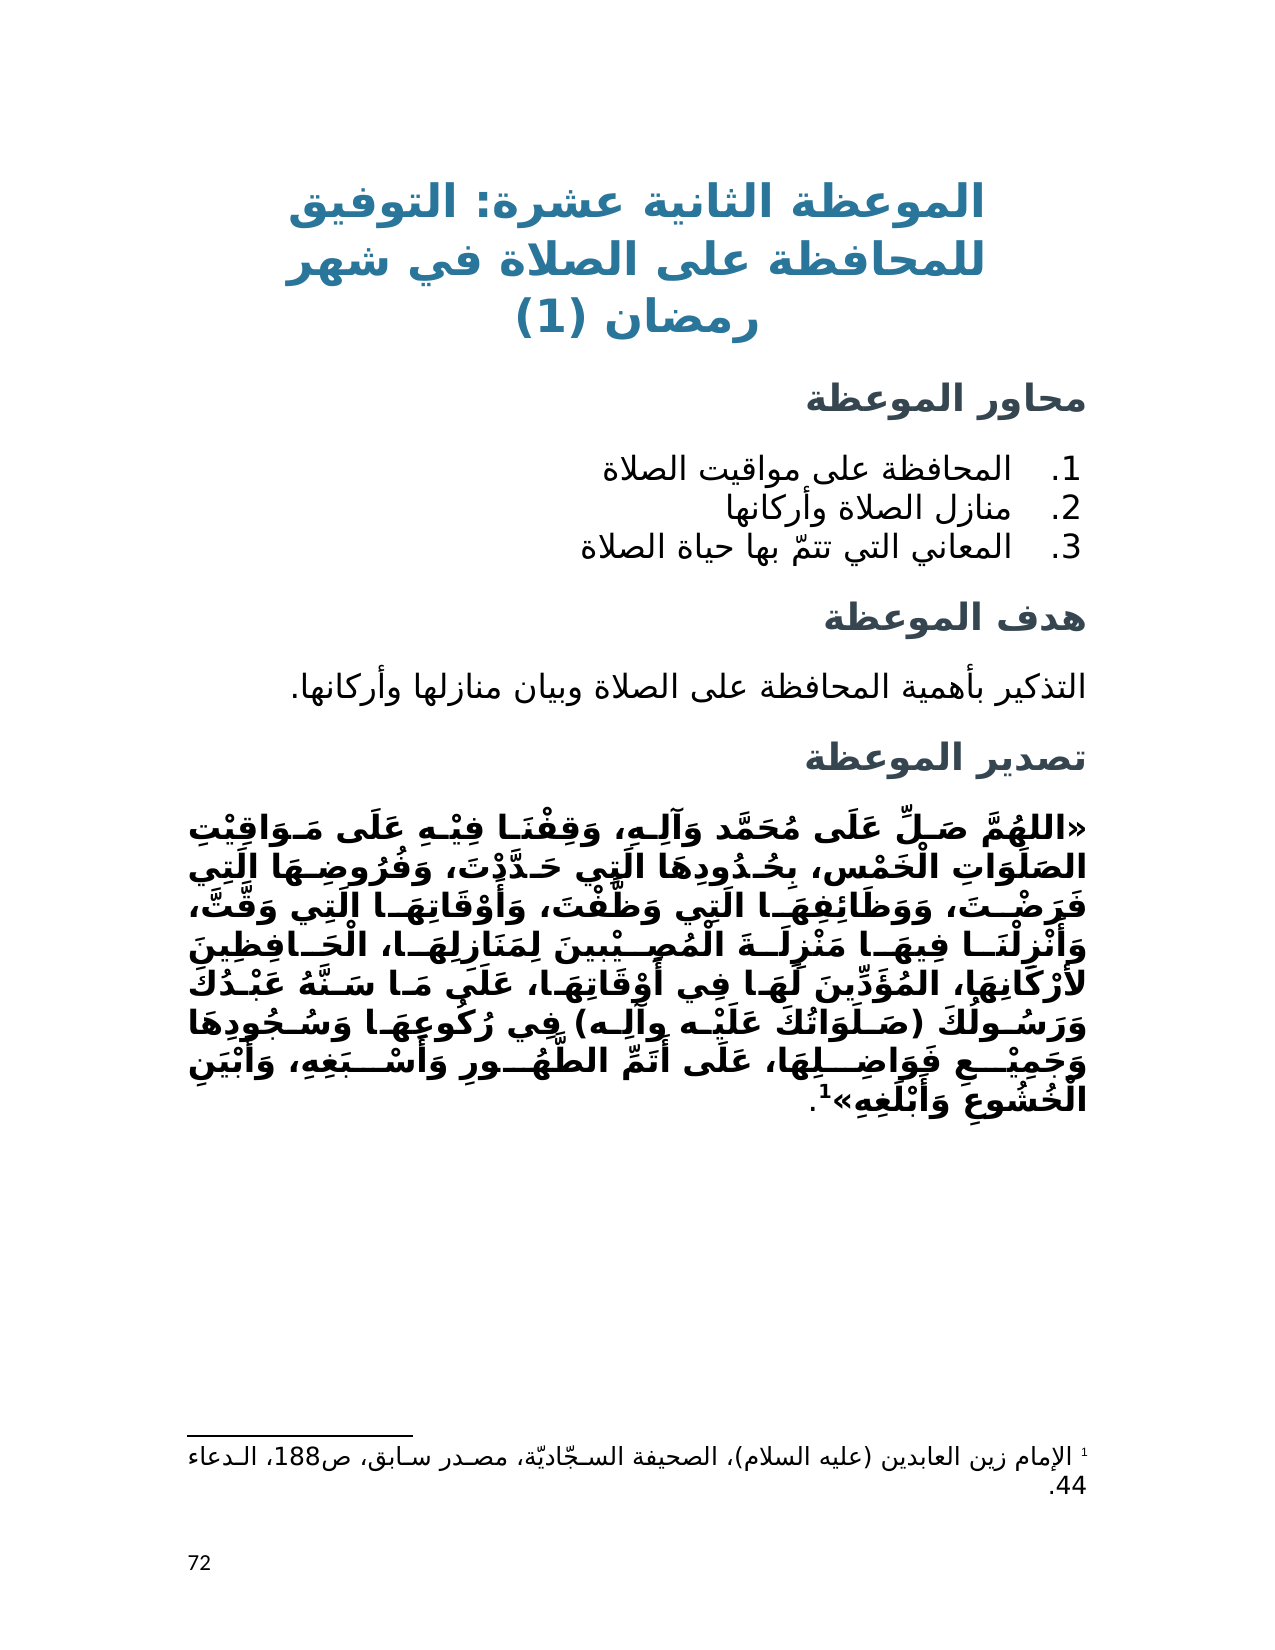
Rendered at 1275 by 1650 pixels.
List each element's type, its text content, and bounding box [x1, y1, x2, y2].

text هدف الموعظة [187, 595, 1087, 639]
list منازل الصلاة وأركانها [187, 488, 1050, 527]
list المحافظة على مواقيت الصلاة [187, 449, 1050, 488]
list المعاني التي تتمّ بها حياة الصلاة [187, 527, 1050, 566]
text التذكير بأهمية المحافظة على الصلاة وبيان منازلها وأركانها. [187, 668, 1087, 707]
text «اللهُمَّ صَلِّ عَلَى مُحَمَّد وَآلِهِ، وَقِفْنَا فِيْهِ عَلَى مَوَاقِيْتِ الصَلَوَاتِ الْخَمْس، بِحُدُودِهَا الَتِي حَدَّدْتَ، وَفُرُوضِهَا الَتِي فَرَضْتَ، وَوَظَائِفِهَا الَتِي وَظَّفْتَ، وَأَوْقَاتِهَا الَتِي وَقَّتَّ، وَأَنْزِلْنَا فِيهَا مَنْزِلَةَ الْمُصِيْبينَ لِمَنَازِلِهَا، الْحَافِظِينَ لأرْكَانِهَا، المُؤَدِّينَ لَهَا فِي أَوْقَاتِهَا، عَلَى مَا سَنَّهُ عَبْدُكَ وَرَسُولُكَ (صَلَوَاتُكَ عَلَيْه وآلِه) فِي رُكُوعِهَا وَسُجُودِهَا وَجَمِيْعِ فَوَاضِلِهَا، عَلَى أَتَمِّ الطَّهُورِ وَأَسْبَغِهِ، وَأَبْيَنِ الْخُشُوعِ وَأَبْلَغِهِ». [187, 809, 1087, 1120]
text تصدير الموعظة [187, 736, 1087, 780]
subtitle الموعظة الثانية عشرة: التوفيق للمحافظة على الصلاة في شهر رمضان (1) [187, 175, 1087, 343]
text محاور الموعظة [187, 377, 1087, 420]
